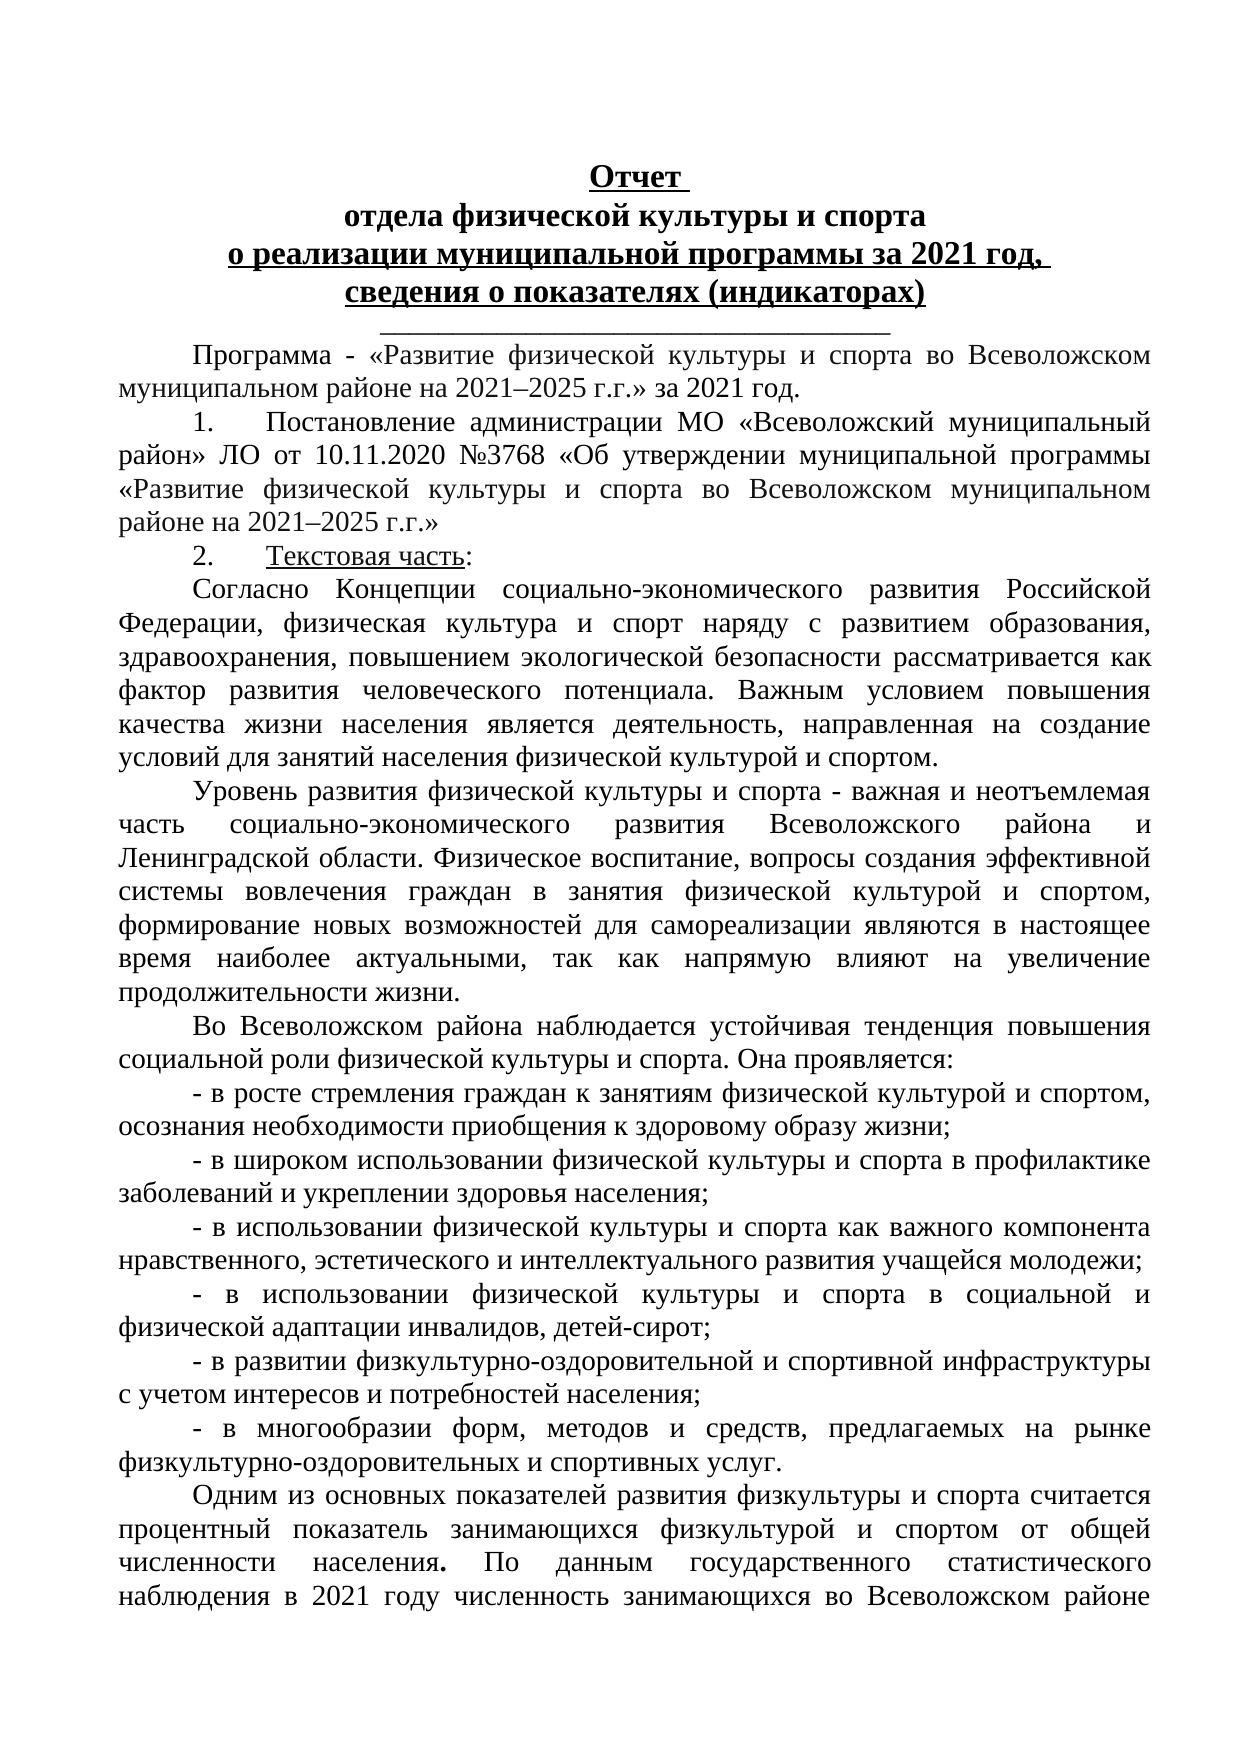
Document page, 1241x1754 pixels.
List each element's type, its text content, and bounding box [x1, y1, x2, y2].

text Согласно Концепции социально-экономического развития Российской Федерации, физическая культура и спорт наряду с развитием образования, здравоохранения, повышением экологической безопасности рассматривается как фактор развития человеческого потенциала. Важным условием повышения качества жизни населения является деятельность, направленная на создание условий для занятий населения физической культурой и спортом. [118, 572, 1152, 773]
list Текстовая часть: [118, 538, 1152, 572]
text - в использовании физической культуры и спорта в социальной и физической адаптации инвалидов, детей-сирот; [118, 1276, 1152, 1343]
text ___________________________________ [118, 310, 1152, 337]
text - в широком использовании физической культуры и спорта в профилактике заболеваний и укреплении здоровья населения; [118, 1142, 1152, 1209]
text - в многообразии форм, методов и средств, предлагаемых на рынке физкультурно-оздоровительных и спортивных услуг. [118, 1410, 1152, 1477]
text Уровень развития физической культуры и спорта - важная и неотъемлемая часть социально-экономического развития Всеволожского района и Ленинградской области. Физическое воспитание, вопросы создания эффективной системы вовлечения граждан в занятия физической культурой и спортом, формирование новых возможностей для самореализации являются в настоящее время наиболее актуальными, так как напрямую влияют на увеличение продолжительности жизни. [118, 773, 1152, 1008]
text Программа - «Развитие физической культуры и спорта во Всеволожском муниципальном районе на 2021–2025 г.г.» за 2021 год. [118, 337, 1152, 404]
text Отчет [118, 156, 1152, 195]
list Постановление администрации МО «Всеволожский муниципальный район» ЛО от 10.11.2020 №3768 «Об утверждении муниципальной программы «Развитие физической культуры и спорта во Всеволожском муниципальном районе на 2021–2025 г.г.» [118, 404, 1152, 538]
text о реализации муниципальной программы за 2021 год, [118, 233, 1152, 271]
text отдела физической культуры и спорта [118, 195, 1152, 233]
text - в развитии физкультурно-оздоровительной и спортивной инфраструктуры с учетом интересов и потребностей населения; [118, 1343, 1152, 1410]
text - в росте стремления граждан к занятиям физической культурой и спортом, осознания необходимости приобщения к здоровому образу жизни; [118, 1075, 1152, 1142]
text Во Всеволожском района наблюдается устойчивая тенденция повышения социальной роли физической культуры и спорта. Она проявляется: [118, 1008, 1152, 1075]
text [118, 1477, 1152, 1611]
text - в использовании физической культуры и спорта как важного компонента нравственного, эстетического и интеллектуального развития учащейся молодежи; [118, 1209, 1152, 1276]
text сведения о показателях (индикаторах) [118, 271, 1152, 310]
